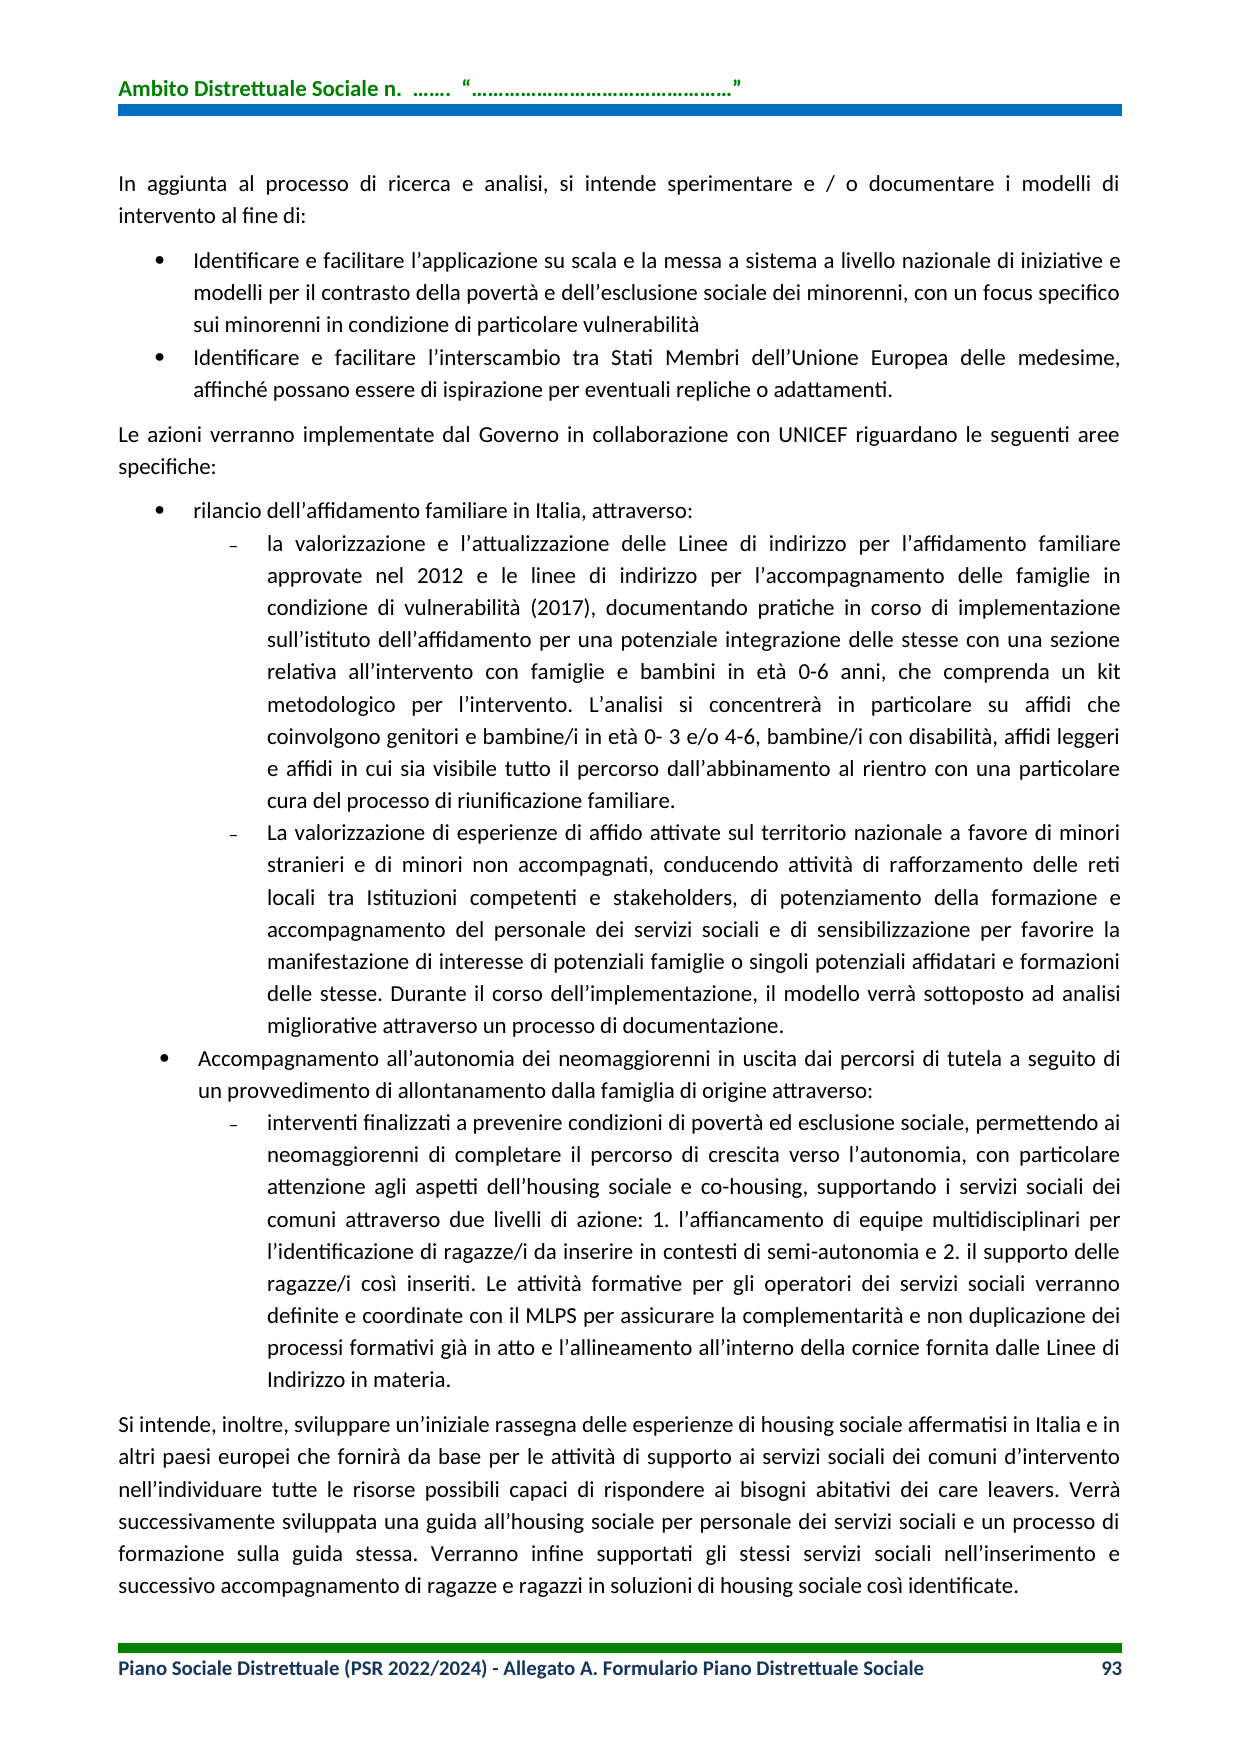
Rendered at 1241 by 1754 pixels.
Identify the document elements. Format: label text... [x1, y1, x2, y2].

list rilancio dell’affidamento familiare in Italia, attraverso: [156, 497, 1122, 524]
list Identificare e facilitare l’interscambio tra Stati Membri dell’Unione Europea delle medesime, affinché possano essere di ispirazione per eventuali repliche o adattamenti. [156, 343, 1122, 403]
list Identificare e facilitare l’applicazione su scala e la messa a sistema a livello nazionale di iniziative e modelli per il contrasto della povertà e dell’esclusione sociale dei minorenni, con un focus specifico sui minorenni in condizione di particolare vulnerabilità [156, 246, 1122, 339]
list la valorizzazione e l’attualizzazione delle Linee di indirizzo per l’affidamento familiare approvate nel 2012 e le linee di indirizzo per l’accompagnamento delle famiglie in condizione di vulnerabilità (2017), documentando pratiche in corso di implementazione sull’istituto dell’affidamento per una potenziale integrazione delle stesse con una sezione relativa all’intervento con famiglie e bambini in età 0-6 anni, che comprenda un kit metodologico per l’intervento. L’analisi si concentrerà in particolare su affidi che coinvolgono genitori e bambine/i in età 0- 3 e/o 4-6, bambine/i con disabilità, affidi leggeri e affidi in cui sia visibile tutto il percorso dall’abbinamento al rientro con una particolare cura del processo di riunificazione familiare. [229, 529, 1122, 814]
text Le azioni verranno implementate dal Governo in collaborazione con UNICEF riguardano le seguenti aree specifiche: [118, 420, 1122, 480]
text Si intende, inoltre, sviluppare un’iniziale rassegna delle esperienze di housing sociale affermatisi in Italia e in altri paesi europei che fornirà da base per le attività di supporto ai servizi sociali dei comuni d’intervento nell’individuare tutte le risorse possibili capaci di rispondere ai bisogni abitativi dei care leavers. Verrà successivamente sviluppata una guida all’housing sociale per personale dei servizi sociali e un processo di formazione sulla guida stessa. Verranno infine supportati gli stessi servizi sociali nell’inserimento e successivo accompagnamento di ragazze e ragazzi in soluzioni di housing sociale così identificate. [118, 1410, 1122, 1599]
text In aggiunta al processo di ricerca e analisi, si intende sperimentare e / o documentare i modelli di intervento al fine di: [118, 169, 1122, 229]
list La valorizzazione di esperienze di affido attivate sul territorio nazionale a favore di minori stranieri e di minori non accompagnati, conducendo attività di rafforzamento delle reti locali tra Istituzioni competenti e stakeholders, di potenziamento della formazione e accompagnamento del personale dei servizi sociali e di sensibilizzazione per favorire la manifestazione di interesse di potenziali famiglie o singoli potenziali affidatari e formazioni delle stesse. Durante il corso dell’implementazione, il modello verrà sottoposto ad analisi migliorative attraverso un processo di documentazione. [229, 818, 1122, 1039]
list interventi finalizzati a prevenire condizioni di povertà ed esclusione sociale, permettendo ai neomaggiorenni di completare il percorso di crescita verso l’autonomia, con particolare attenzione agli aspetti dell’housing sociale e co-housing, supportando i servizi sociali dei comuni attraverso due livelli di azione: 1. l’affiancamento di equipe multidisciplinari per l’identificazione di ragazze/i da inserire in contesti di semi-autonomia e 2. il supporto delle ragazze/i così inseriti. Le attività formative per gli operatori dei servizi sociali verranno definite e coordinate con il MLPS per assicurare la complementarità e non duplicazione dei processi formativi già in atto e l’allineamento all’interno della cornice fornita dalle Linee di Indirizzo in materia. [229, 1108, 1122, 1394]
list Accompagnamento all’autonomia dei neomaggiorenni in uscita dai percorsi di tutela a seguito di un provvedimento di allontanamento dalla famiglia di origine attraverso: [160, 1044, 1122, 1104]
